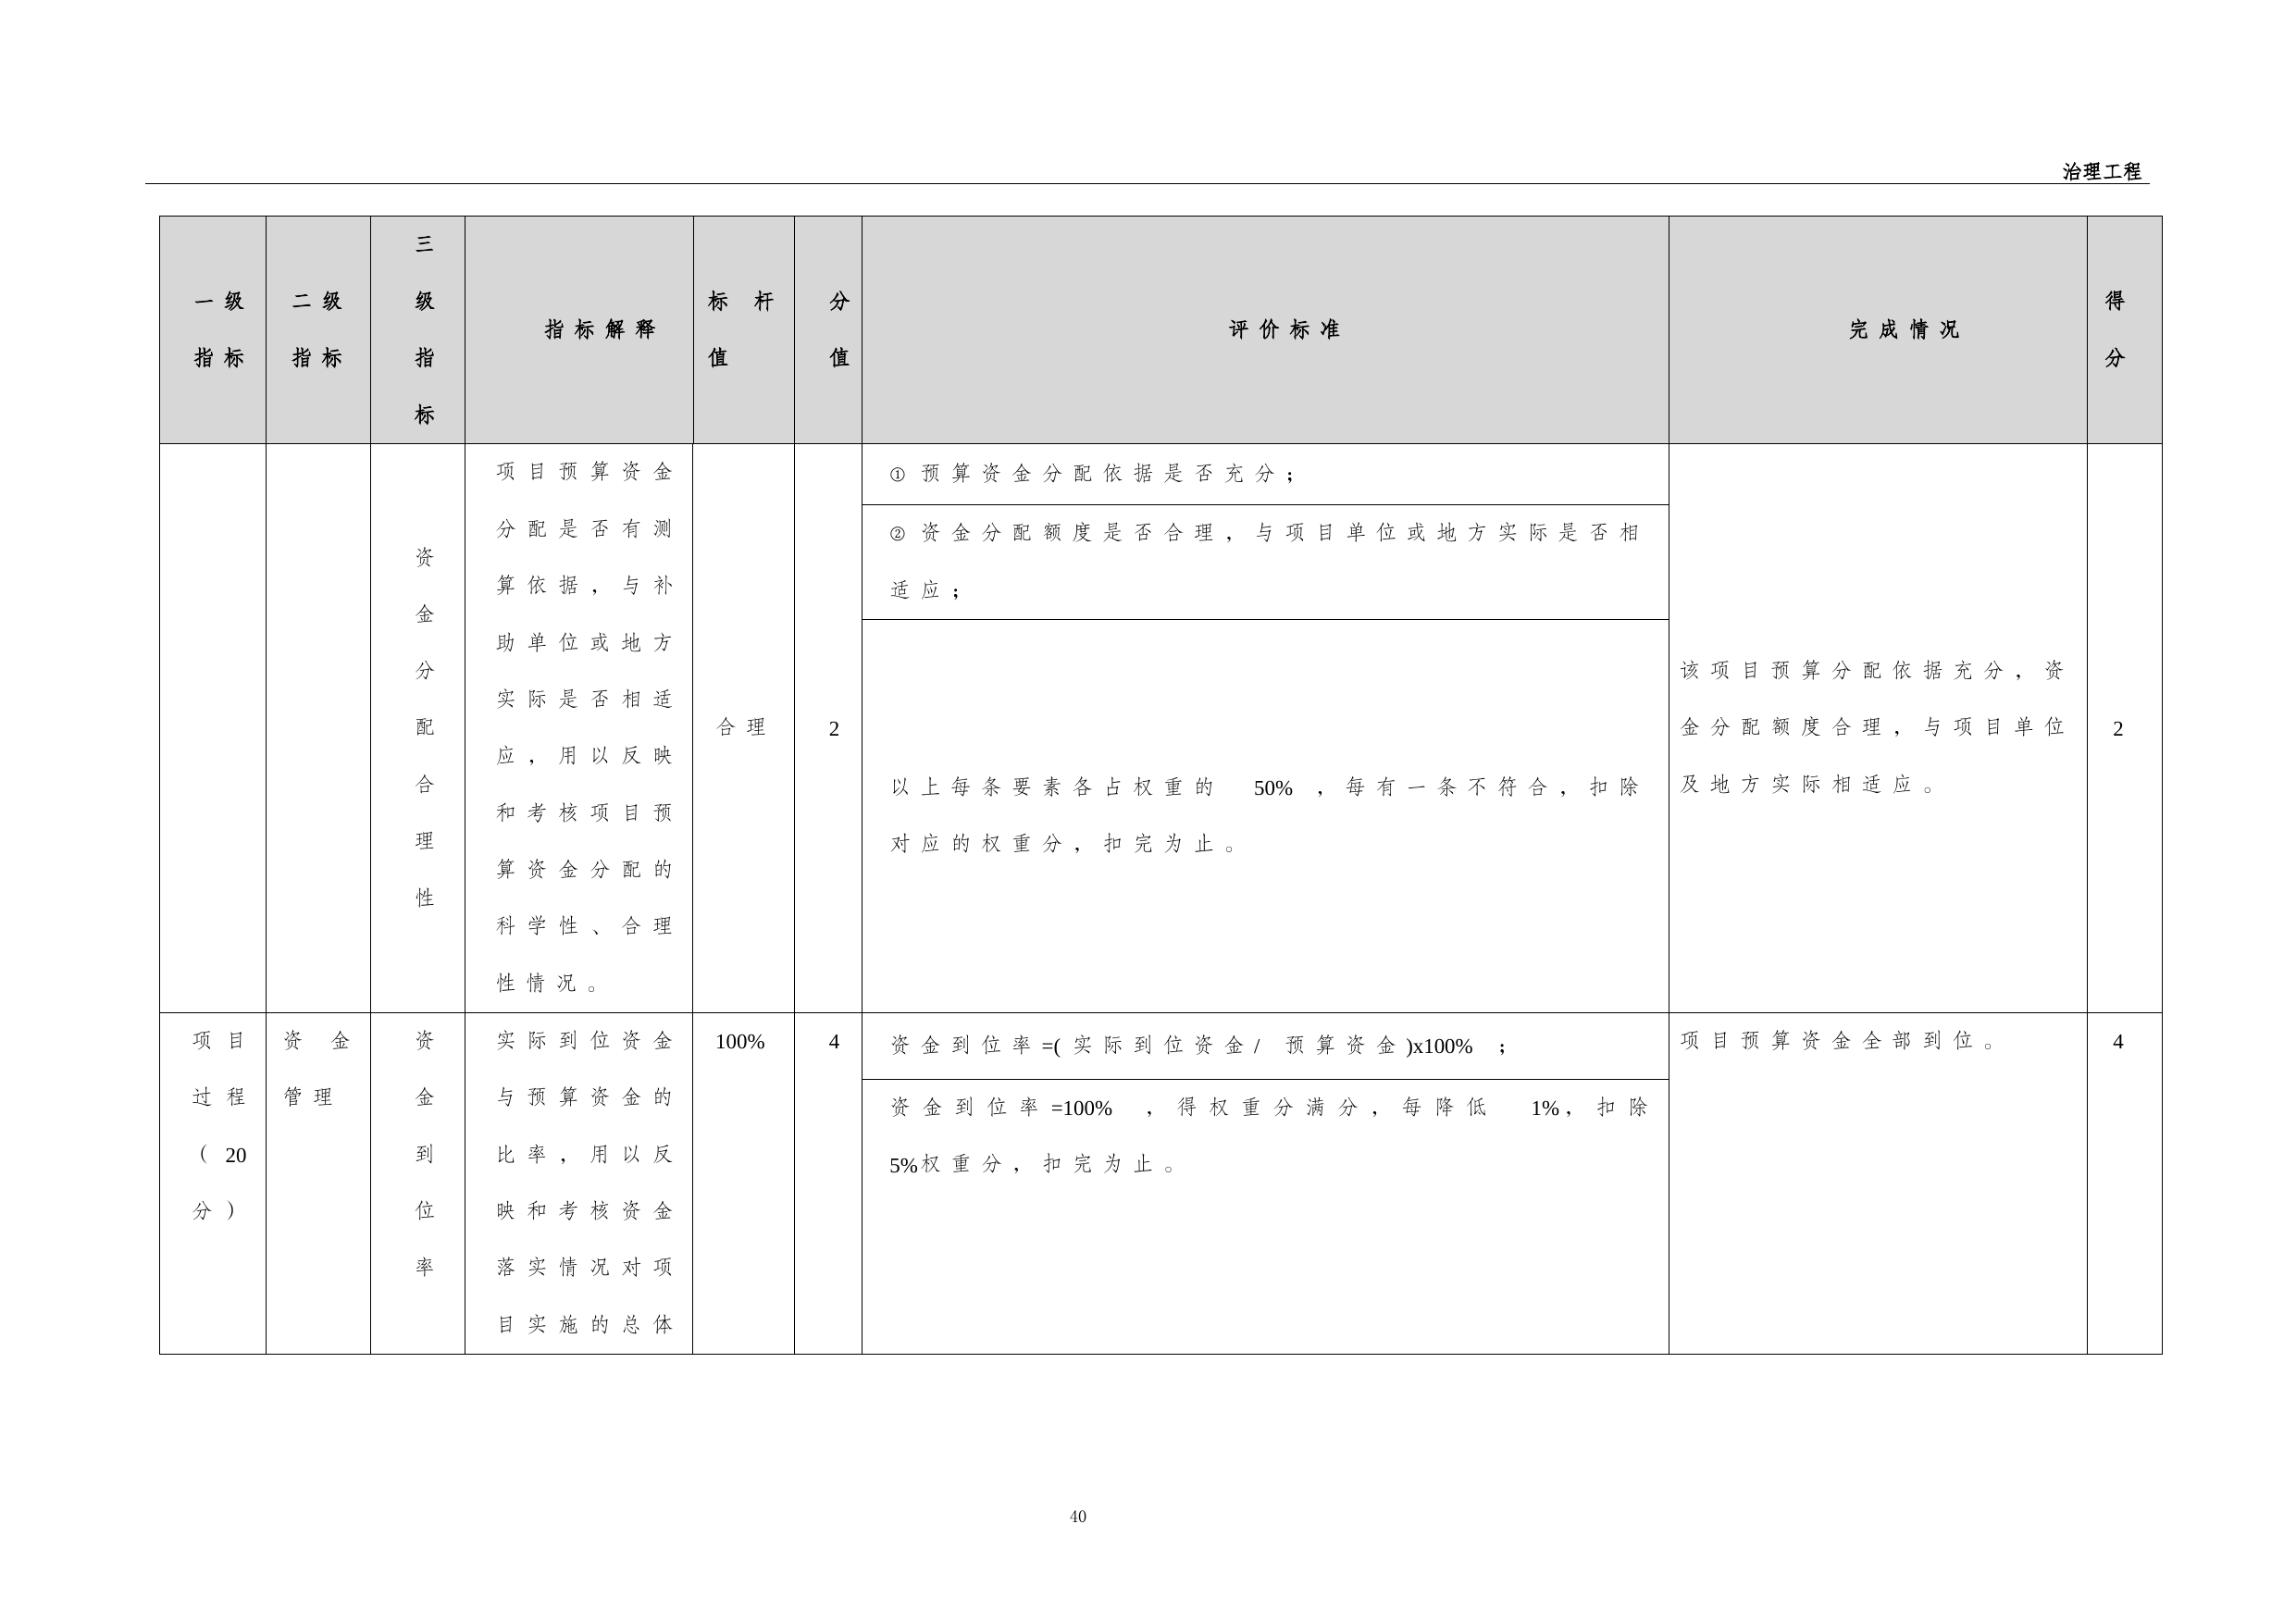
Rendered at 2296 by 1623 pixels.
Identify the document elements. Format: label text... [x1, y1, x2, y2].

table_header 得分 [2088, 217, 2162, 443]
table_cell ②资金分配额度是否合理，与项目单位或地方实际是否相适应； [863, 505, 1669, 618]
table_cell 实际到位资金与预算资金的比率，用以反映和考核资金落实情况对项目实施的总体保障程度。 [465, 1013, 692, 1354]
table_cell 2 [2088, 444, 2162, 1012]
table_cell 项目预算资金分配是否有测算依据，与补助单位或地方实际是否相适应，用以反映和考核项目预算资金分配的科学性、合理性情况。 [465, 444, 692, 1012]
table_header 评价标准 [863, 217, 1669, 443]
table_cell 资金管理 [267, 1013, 370, 1354]
table_cell 资金分配合理性 [371, 444, 465, 1012]
table_cell ①预算资金分配依据是否充分； [863, 444, 1669, 504]
table_cell 资金到位率=100%，得权重分满分，每降低 1%，扣除 5%权重分，扣完为止。 [863, 1080, 1669, 1354]
table_cell 项目过程（20分） [160, 1013, 266, 1354]
table_cell 资金到位率 [371, 1013, 465, 1354]
table_header 完成情况 [1669, 217, 2087, 443]
table_header 分值 [795, 217, 862, 443]
table_cell 该项目预算分配依据充分，资金分配额度合理，与项目单位及地方实际相适应。 [1669, 444, 2087, 1012]
table_header 标杆值 [694, 217, 794, 443]
table_cell 2 [795, 444, 862, 1012]
table_cell 资金到位率=(实际到位资金/预算资金)x100%； [863, 1013, 1669, 1079]
table_header 一级指标 [160, 217, 266, 443]
table_cell 4 [795, 1013, 862, 1354]
table_header 二级指标 [267, 217, 370, 443]
table_cell 4 [2088, 1013, 2162, 1354]
table_cell 项目预算资金全部到位。 [1669, 1013, 2087, 1354]
table_header 指标解释 [465, 217, 693, 443]
table_cell 合理 [693, 444, 794, 1012]
table_cell 以上每条要素各占权重的 50%，每有一条不符合，扣除对应的权重分，扣完为止。 [863, 620, 1669, 1012]
table_cell 100% [693, 1013, 794, 1354]
table_header 三级指标 [371, 217, 465, 443]
